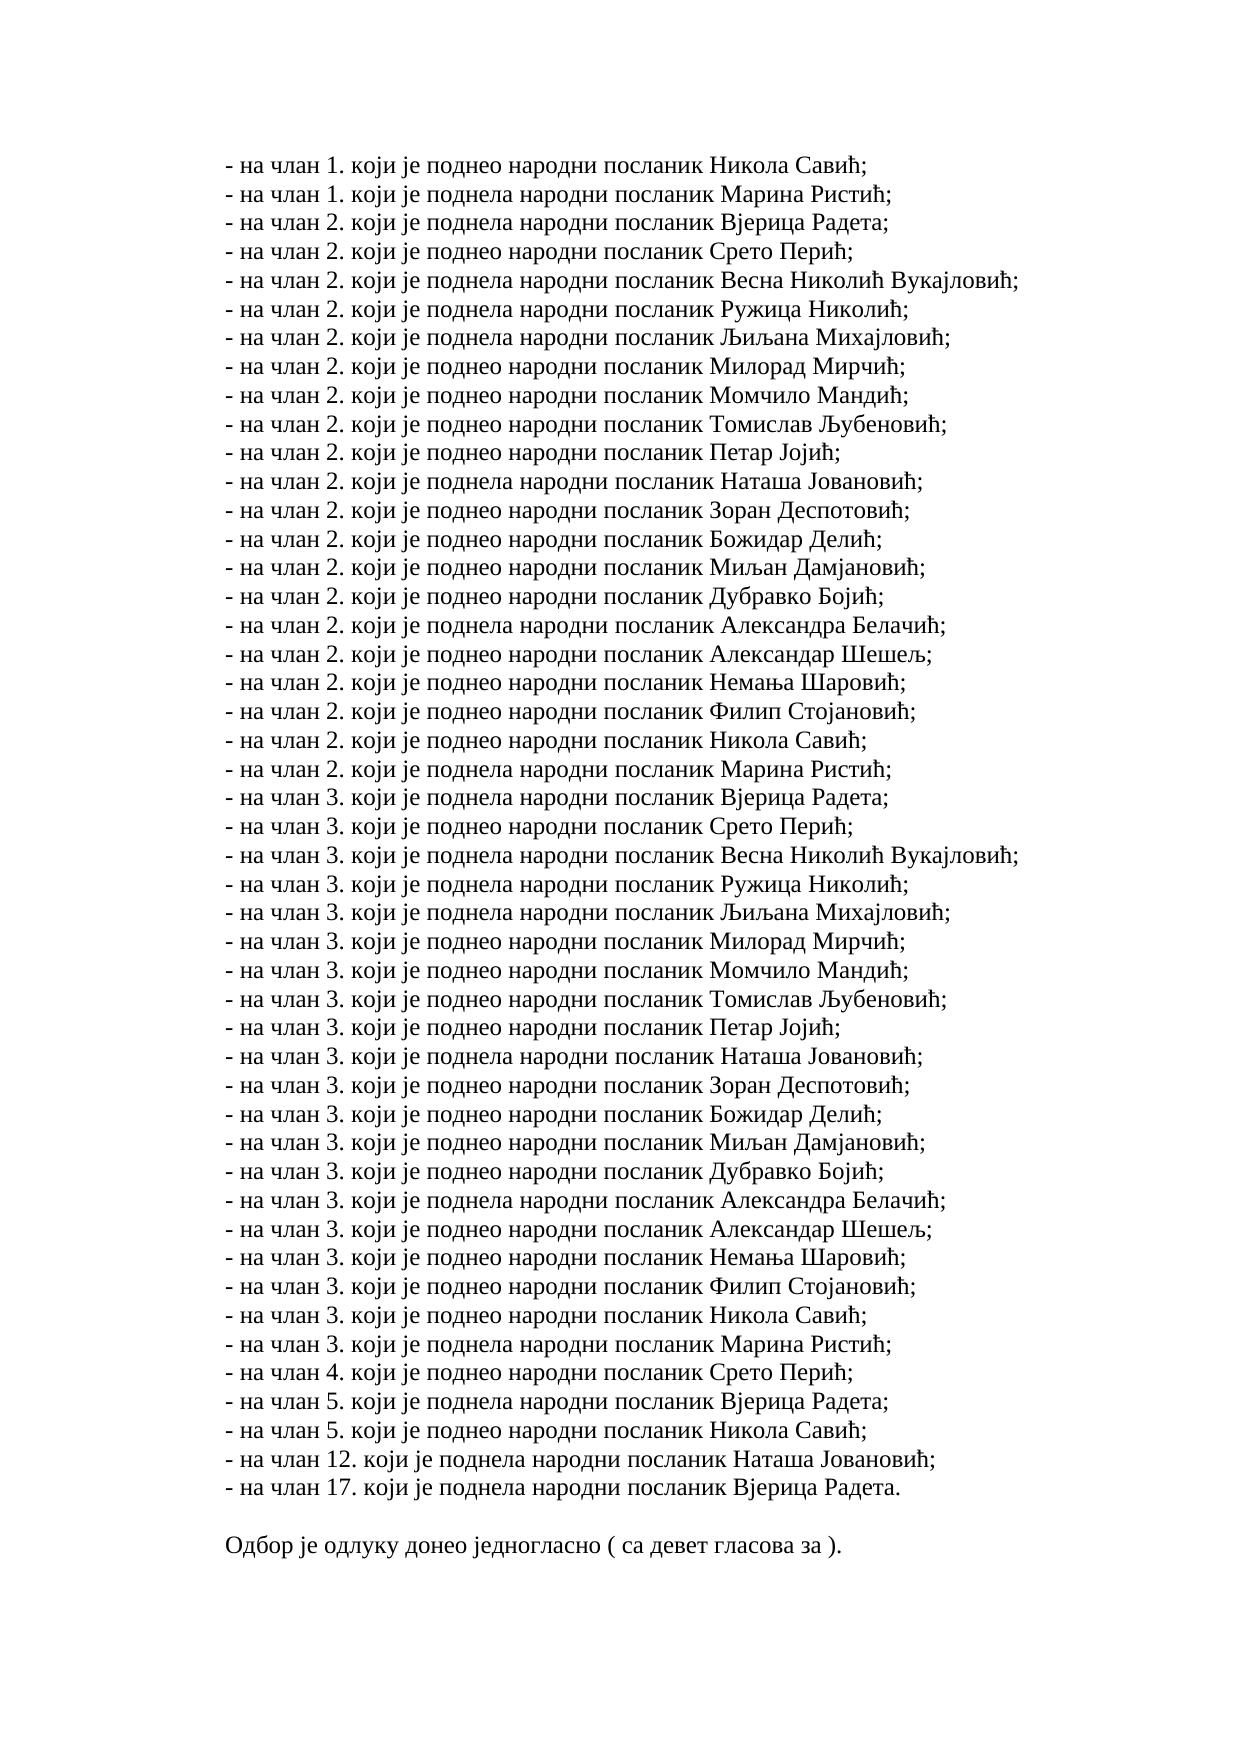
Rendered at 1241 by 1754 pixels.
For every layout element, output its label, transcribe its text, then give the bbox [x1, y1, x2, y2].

text - на члан 3. који је поднео народни посланик Филип Стојановић; [150, 1271, 1090, 1300]
text - на члан 3. који је поднела народни посланик Вјерица Радета; [150, 782, 1090, 811]
text - на члан 1. који је поднео народни посланик Никола Савић; [150, 150, 1090, 179]
text - на члан 1. који је поднела народни посланик Марина Ристић; [150, 179, 1090, 207]
text - на члан 3. који је поднела народни посланик Марина Ристић; [150, 1329, 1090, 1357]
text - на члан 2. који је поднео народни посланик Момчило Мандић; [150, 380, 1090, 409]
text - на члан 3. који је поднела народни посланик Наташа Јовановић; [150, 1041, 1090, 1070]
text - на члан 3. који је поднела народни посланик Ружица Николић; [150, 869, 1090, 897]
text - на члан 2. који је поднела народни посланик Вјерица Радета; [150, 207, 1090, 236]
text - на члан 2. који је поднела народни посланик Наташа Јовановић; [150, 466, 1090, 495]
text - на члан 2. који је поднео народни посланик Томислав Љубеновић; [150, 409, 1090, 437]
text Одбор је одлуку донео једногласно ( са девет гласова за ). [150, 1530, 1090, 1559]
text - на члан 5. који је поднео народни посланик Никола Савић; [150, 1415, 1090, 1444]
text - на члан 2. који је поднела народни посланик Љиљана Михајловић; [150, 322, 1090, 351]
text - на члан 5. који је поднела народни посланик Вјерица Радета; [150, 1386, 1090, 1415]
text - на члан 3. који је поднео народни посланик Миљан Дамјановић; [150, 1127, 1090, 1156]
text - на члан 2. који је поднео народни посланик Божидар Делић; [150, 524, 1090, 552]
text - на члан 2. који је поднео народни посланик Никола Савић; [150, 725, 1090, 754]
text - на члан 2. који је поднела народни посланик Весна Николић Вукајловић; [150, 265, 1090, 294]
text - на члан 3. који је поднео народни посланик Александар Шешељ; [150, 1214, 1090, 1242]
text - на члан 12. који је поднела народни посланик Наташа Јовановић; [150, 1444, 1090, 1472]
text - на члан 2. који је поднео народни посланик Дубравко Бојић; [150, 581, 1090, 610]
text - на члан 2. који је поднео народни посланик Срето Перић; [150, 236, 1090, 265]
text - на члан 2. који је поднео народни посланик Зоран Деспотовић; [150, 495, 1090, 524]
text - на члан 2. који је поднела народни посланик Александра Белачић; [150, 610, 1090, 639]
text - на члан 2. који је поднео народни посланик Милорад Мирчић; [150, 351, 1090, 380]
text - на члан 3. који је поднео народни посланик Зоран Деспотовић; [150, 1070, 1090, 1099]
text - на члан 2. који је поднео народни посланик Немања Шаровић; [150, 667, 1090, 696]
text - на члан 2. који је поднела народни посланик Ружица Николић; [150, 294, 1090, 322]
text - на члан 3. који је поднео народни посланик Дубравко Бојић; [150, 1156, 1090, 1185]
text - на члан 2. који је поднео народни посланик Филип Стојановић; [150, 696, 1090, 725]
text - на члан 3. који је поднео народни посланик Момчило Мандић; [150, 955, 1090, 984]
text - на члан 3. који је поднео народни посланик Петар Јојић; [150, 1012, 1090, 1041]
text - на члан 3. који је поднео народни посланик Никола Савић; [150, 1300, 1090, 1329]
text - на члан 3. који је поднела народни посланик Љиљана Михајловић; [150, 897, 1090, 926]
text - на члан 2. који је поднео народни посланик Александар Шешељ; [150, 639, 1090, 667]
text - на члан 3. који је поднео народни посланик Божидар Делић; [150, 1099, 1090, 1127]
text - на члан 2. који је поднео народни посланик Петар Јојић; [150, 437, 1090, 466]
text - на члан 2. који је поднела народни посланик Марина Ристић; [150, 754, 1090, 782]
text - на члан 17. који је поднела народни посланик Вјерица Радета. [150, 1472, 1090, 1501]
text - на члан 3. који је поднела народни посланик Александра Белачић; [150, 1185, 1090, 1214]
text - на члан 4. који је поднео народни посланик Срето Перић; [150, 1357, 1090, 1386]
text - на члан 2. који је поднео народни посланик Миљан Дамјановић; [150, 552, 1090, 581]
text - на члан 3. који је поднео народни посланик Немања Шаровић; [150, 1242, 1090, 1271]
text - на члан 3. који је поднео народни посланик Милорад Мирчић; [150, 926, 1090, 955]
text - на члан 3. који је поднео народни посланик Срето Перић; [150, 811, 1090, 840]
text - на члан 3. који је поднела народни посланик Весна Николић Вукајловић; [150, 840, 1090, 869]
text - на члан 3. који је поднео народни посланик Томислав Љубеновић; [150, 984, 1090, 1012]
